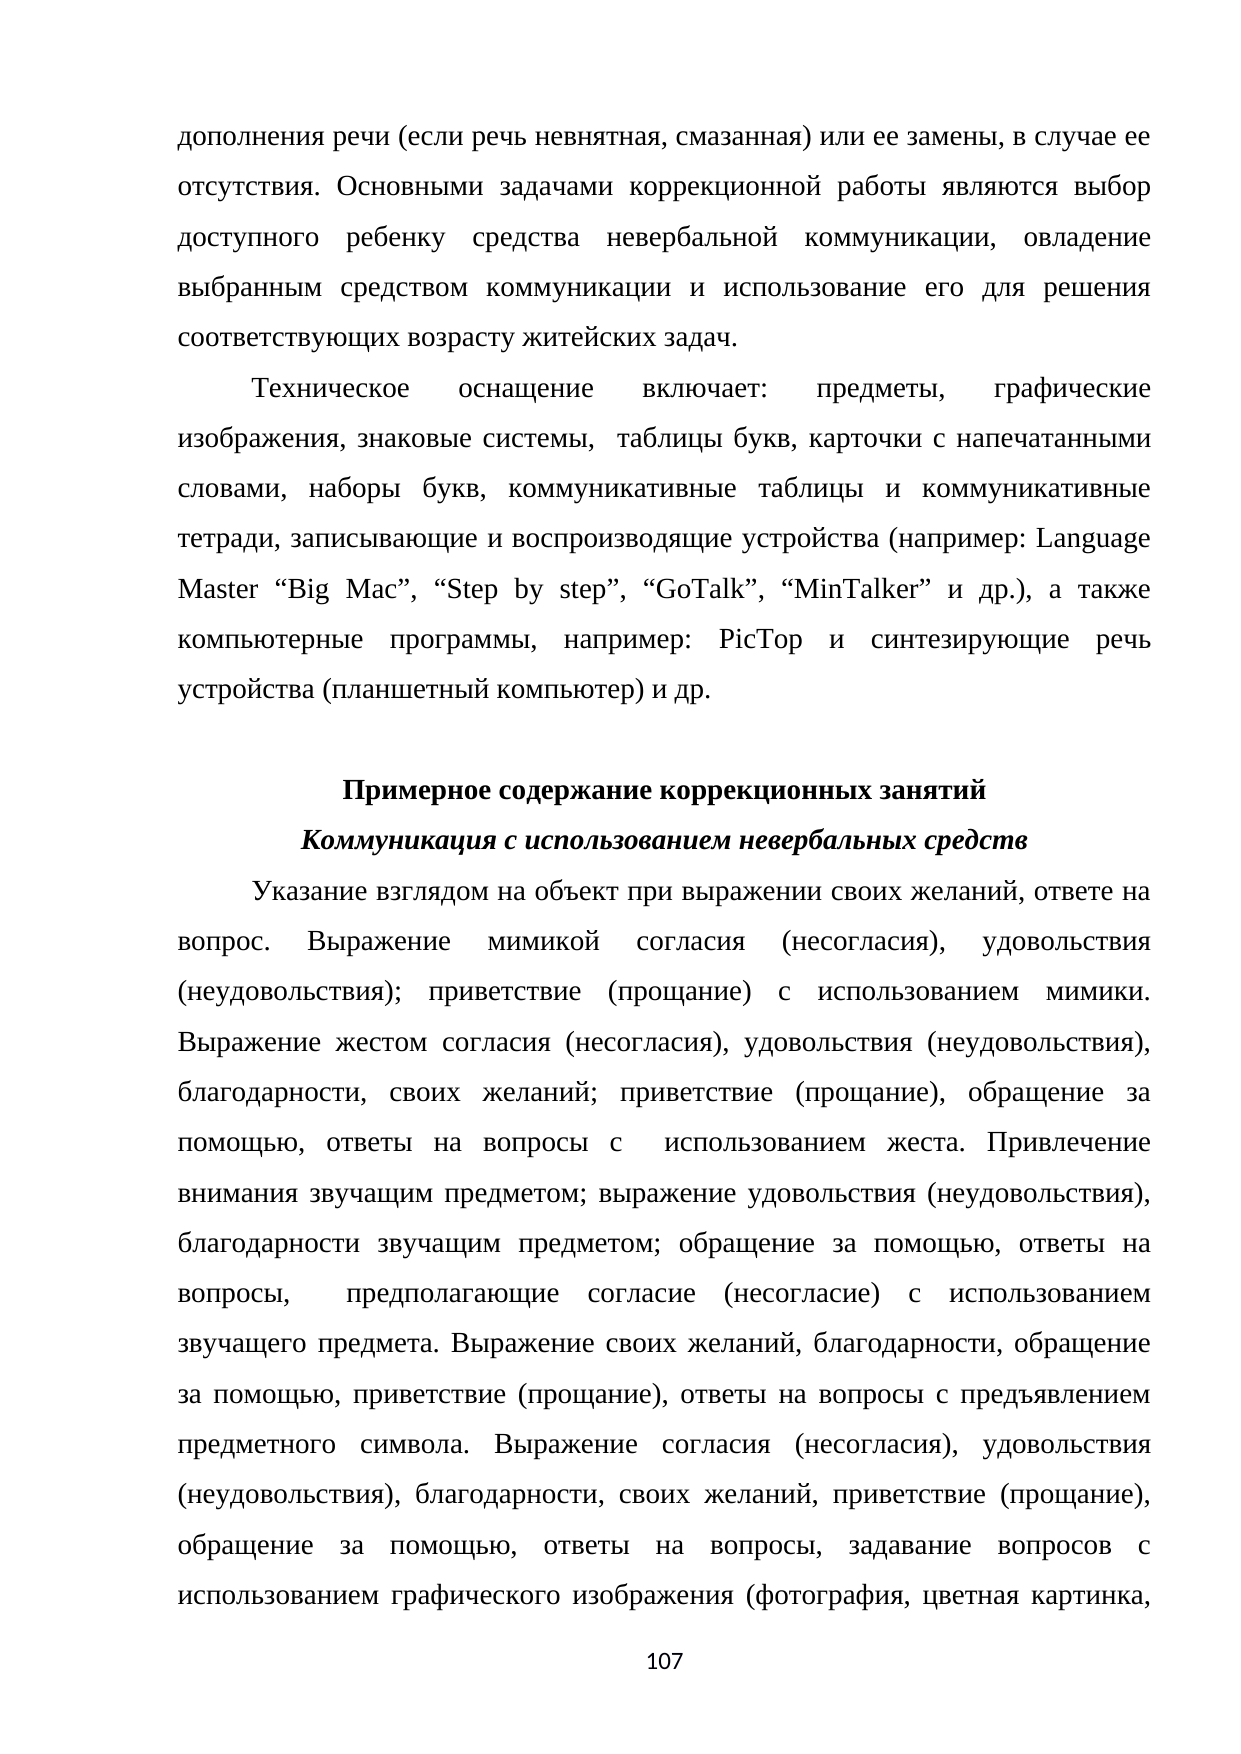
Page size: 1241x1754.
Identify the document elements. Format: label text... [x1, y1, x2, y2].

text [177, 118, 1152, 353]
text Примерное содержание коррекционных занятий [177, 772, 1152, 806]
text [177, 873, 1152, 1611]
text Техническое оснащение включает: предметы, графические изображения, знаковые системы, таблицы букв, карточки с напечатанными словами, наборы букв, коммуникативные таблицы и коммуникативные тетради, записывающие и воспроизводящие устройства (например: Language Master “Big Mac”, “Step by step”, “GoTalk”, “MinTalker” и др.), а также компьютерные программы, например: PicTop и синтезирующие речь устройства (планшетный компьютер) и др. [177, 370, 1152, 705]
text Коммуникация с использованием невербальных средств [177, 822, 1152, 856]
